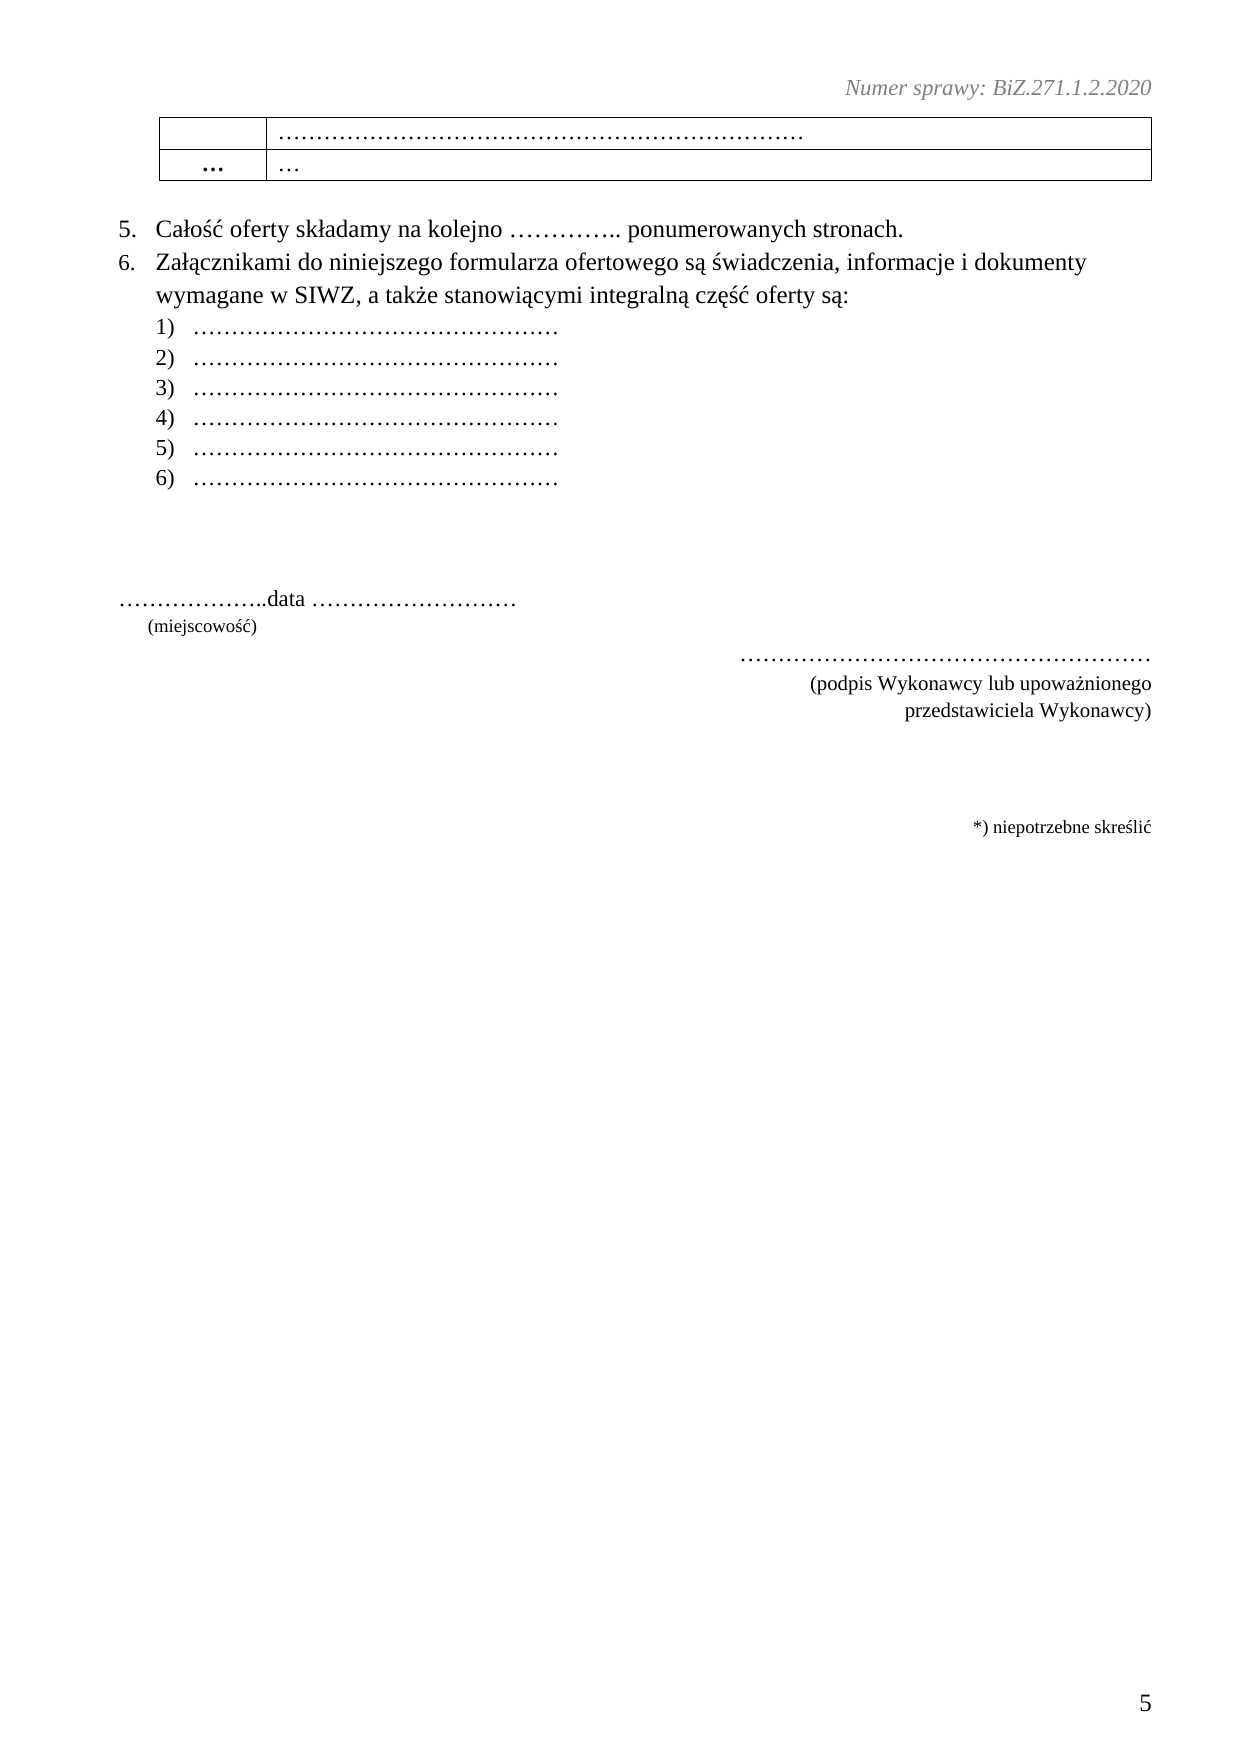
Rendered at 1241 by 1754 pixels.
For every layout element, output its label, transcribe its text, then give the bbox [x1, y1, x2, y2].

text przedstawiciela Wykonawcy) [118, 698, 1152, 722]
text *) niepotrzebne skreślić [118, 816, 1152, 838]
text (podpis Wykonawcy lub upoważnionego [118, 670, 1152, 694]
list ………………………………………… [155, 374, 1152, 400]
text (miejscowość) [118, 615, 1152, 637]
list ………………………………………… [155, 313, 1152, 340]
text ……………………………………………… [118, 640, 1152, 667]
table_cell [267, 118, 1151, 148]
text ………………..data ……………………… [118, 585, 1152, 612]
list ………………………………………… [155, 434, 1152, 461]
list ………………………………………… [155, 404, 1152, 430]
list ………………………………………… [155, 464, 1152, 491]
list Załącznikami do niniejszego formularza ofertowego są świadczenia, informacje i dokumenty wymagane w SIWZ, a także stanowiącymi integralną część oferty są: [118, 247, 1152, 309]
table_cell … [267, 150, 1151, 180]
table_cell … [160, 150, 266, 180]
list ………………………………………… [155, 343, 1152, 370]
table_cell [160, 118, 266, 148]
list Całość oferty składamy na kolejno ………….. ponumerowanych stronach. [118, 214, 1152, 243]
